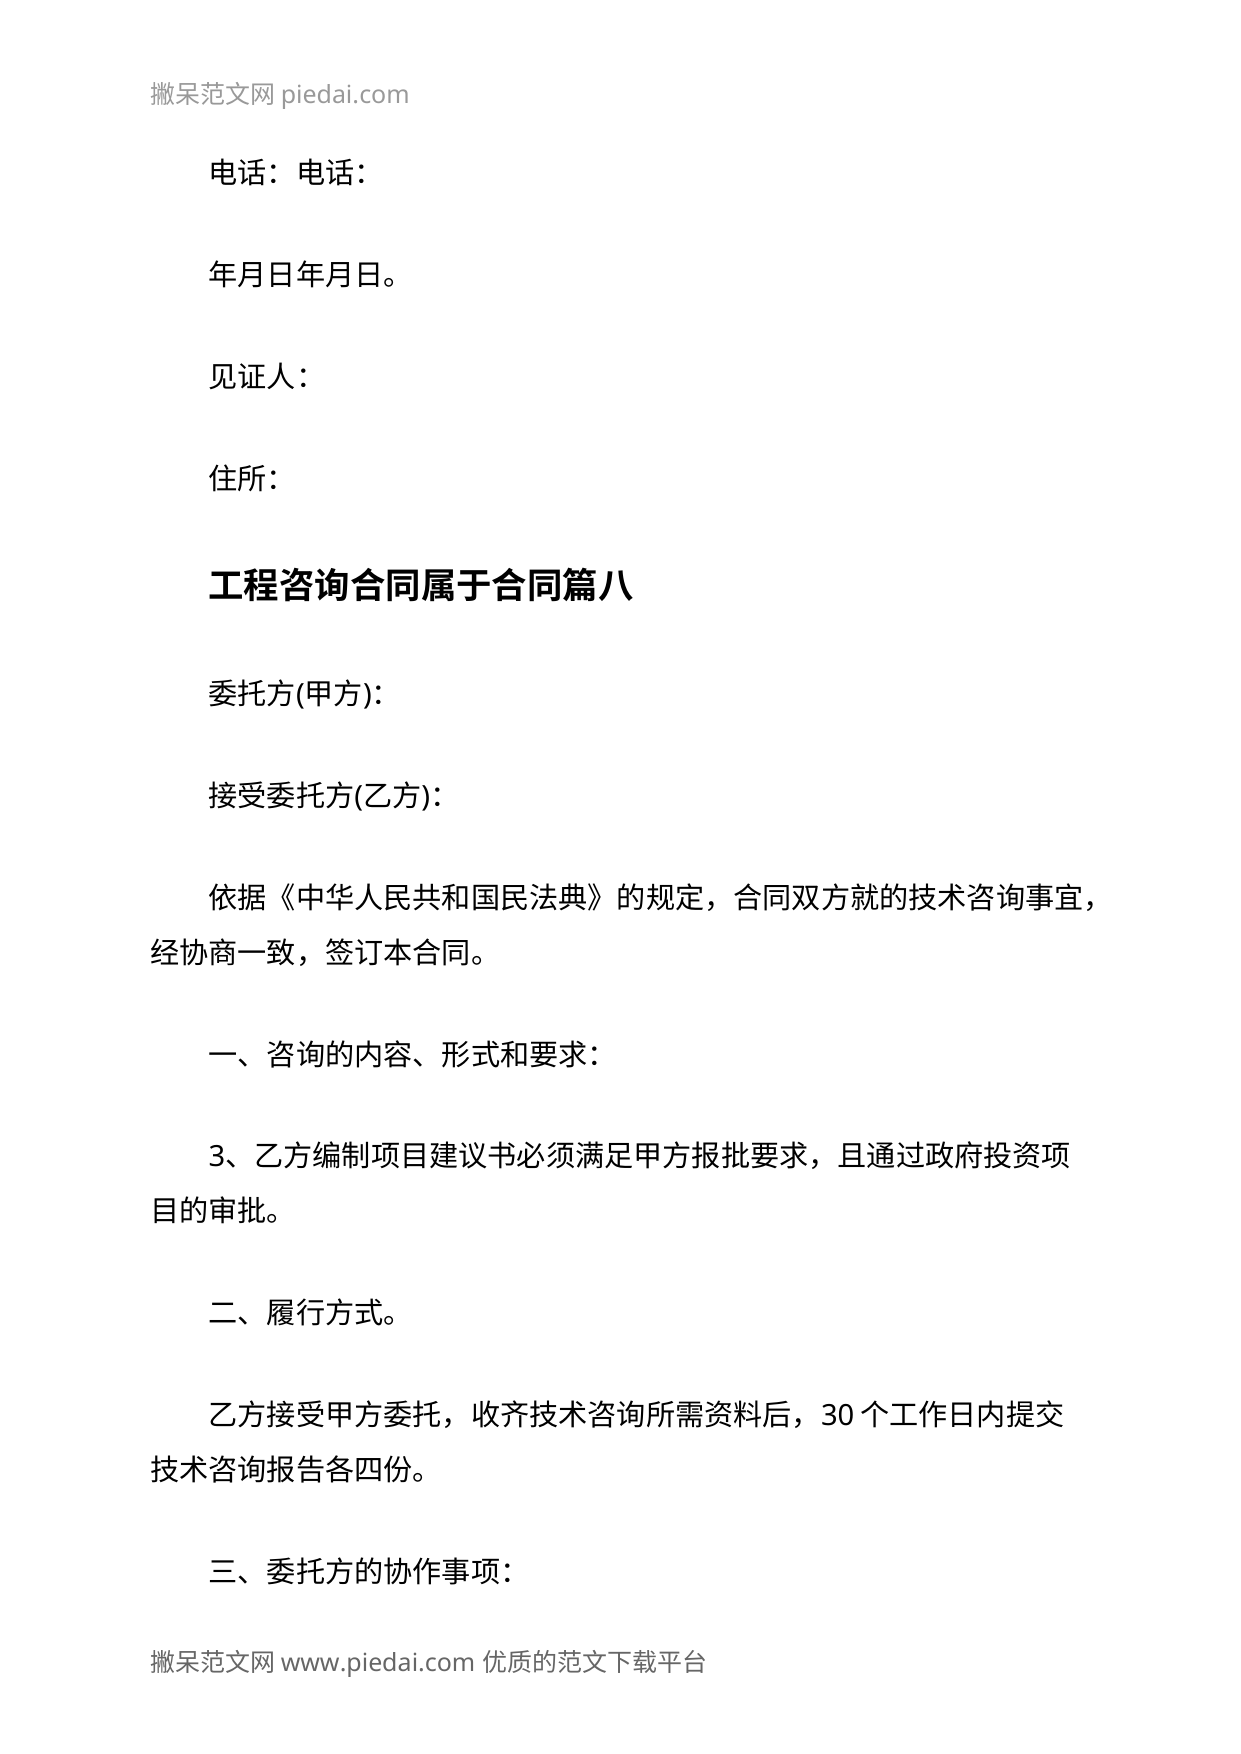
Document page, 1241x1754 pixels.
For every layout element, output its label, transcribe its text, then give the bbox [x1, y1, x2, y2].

text 电话：电话： [150, 150, 1090, 192]
text 依据《中华人民共和国民法典》的规定，合同双方就的技术咨询事宜，经协商一致，签订本合同。 [150, 874, 1090, 972]
text 工程咨询合同属于合同篇八 [150, 557, 1090, 608]
text 乙方接受甲方委托，收齐技术咨询所需资料后，30个工作日内提交技术咨询报告各四份。 [150, 1391, 1090, 1489]
text 三、委托方的协作事项： [150, 1548, 1090, 1591]
text 委托方(甲方)： [150, 671, 1090, 713]
text 年月日年月日。 [150, 252, 1090, 294]
text 接受委托方(乙方)： [150, 772, 1090, 815]
text 二、履行方式。 [150, 1290, 1090, 1332]
text 一、咨询的内容、形式和要求： [150, 1031, 1090, 1073]
text 3、乙方编制项目建议书必须满足甲方报批要求，且通过政府投资项目的审批。 [150, 1133, 1090, 1230]
text 住所： [150, 455, 1090, 498]
text 见证人： [150, 353, 1090, 396]
